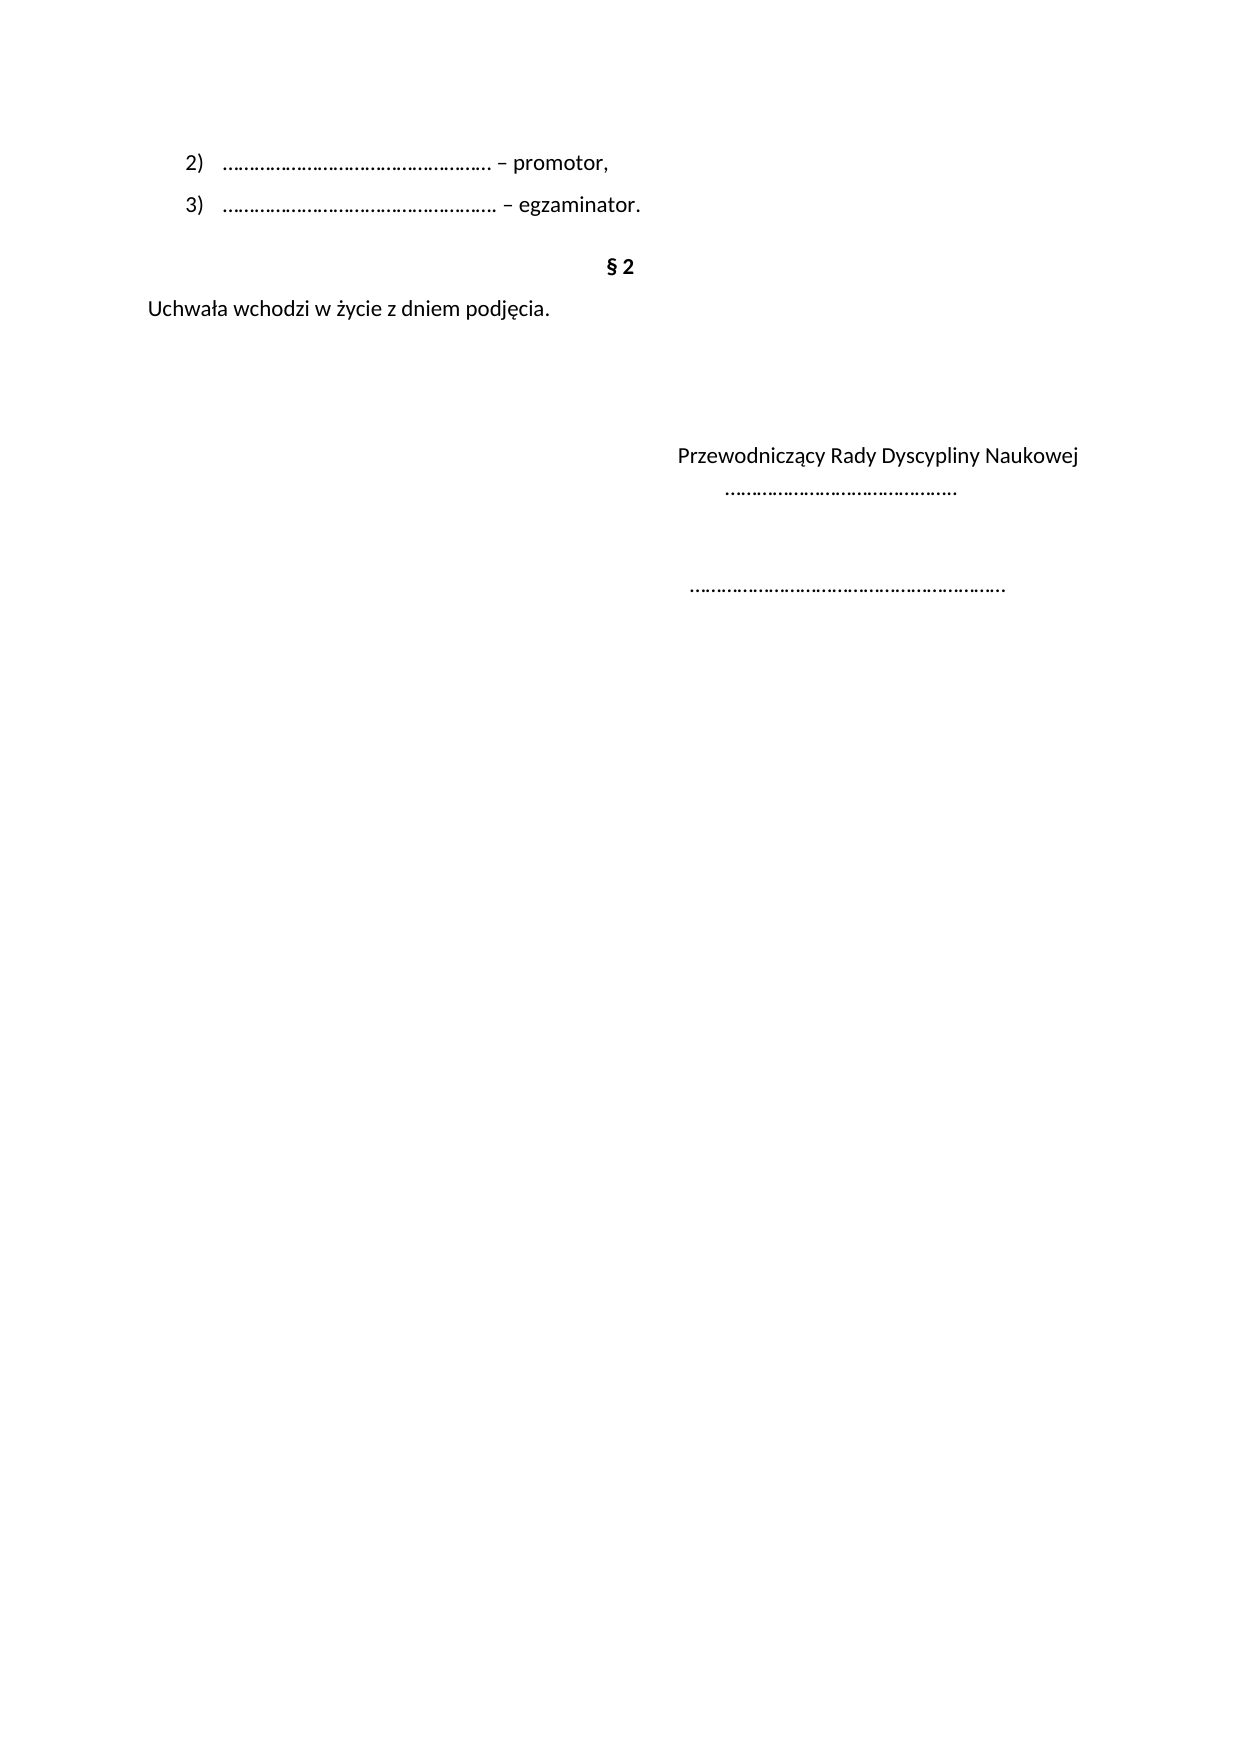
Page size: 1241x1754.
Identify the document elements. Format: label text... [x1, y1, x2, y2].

text …………………………………………………… [590, 570, 1092, 598]
list ……………………………………………. – egzaminator. [185, 190, 1092, 218]
list …………………………………………… – promotor, [185, 148, 1092, 176]
text Uchwała wchodzi w życie z dniem podjęcia. [148, 294, 1092, 322]
text § 2 [148, 252, 1092, 281]
text Przewodniczący Rady Dyscypliny Naukowej …………………………………….. [590, 441, 1092, 501]
